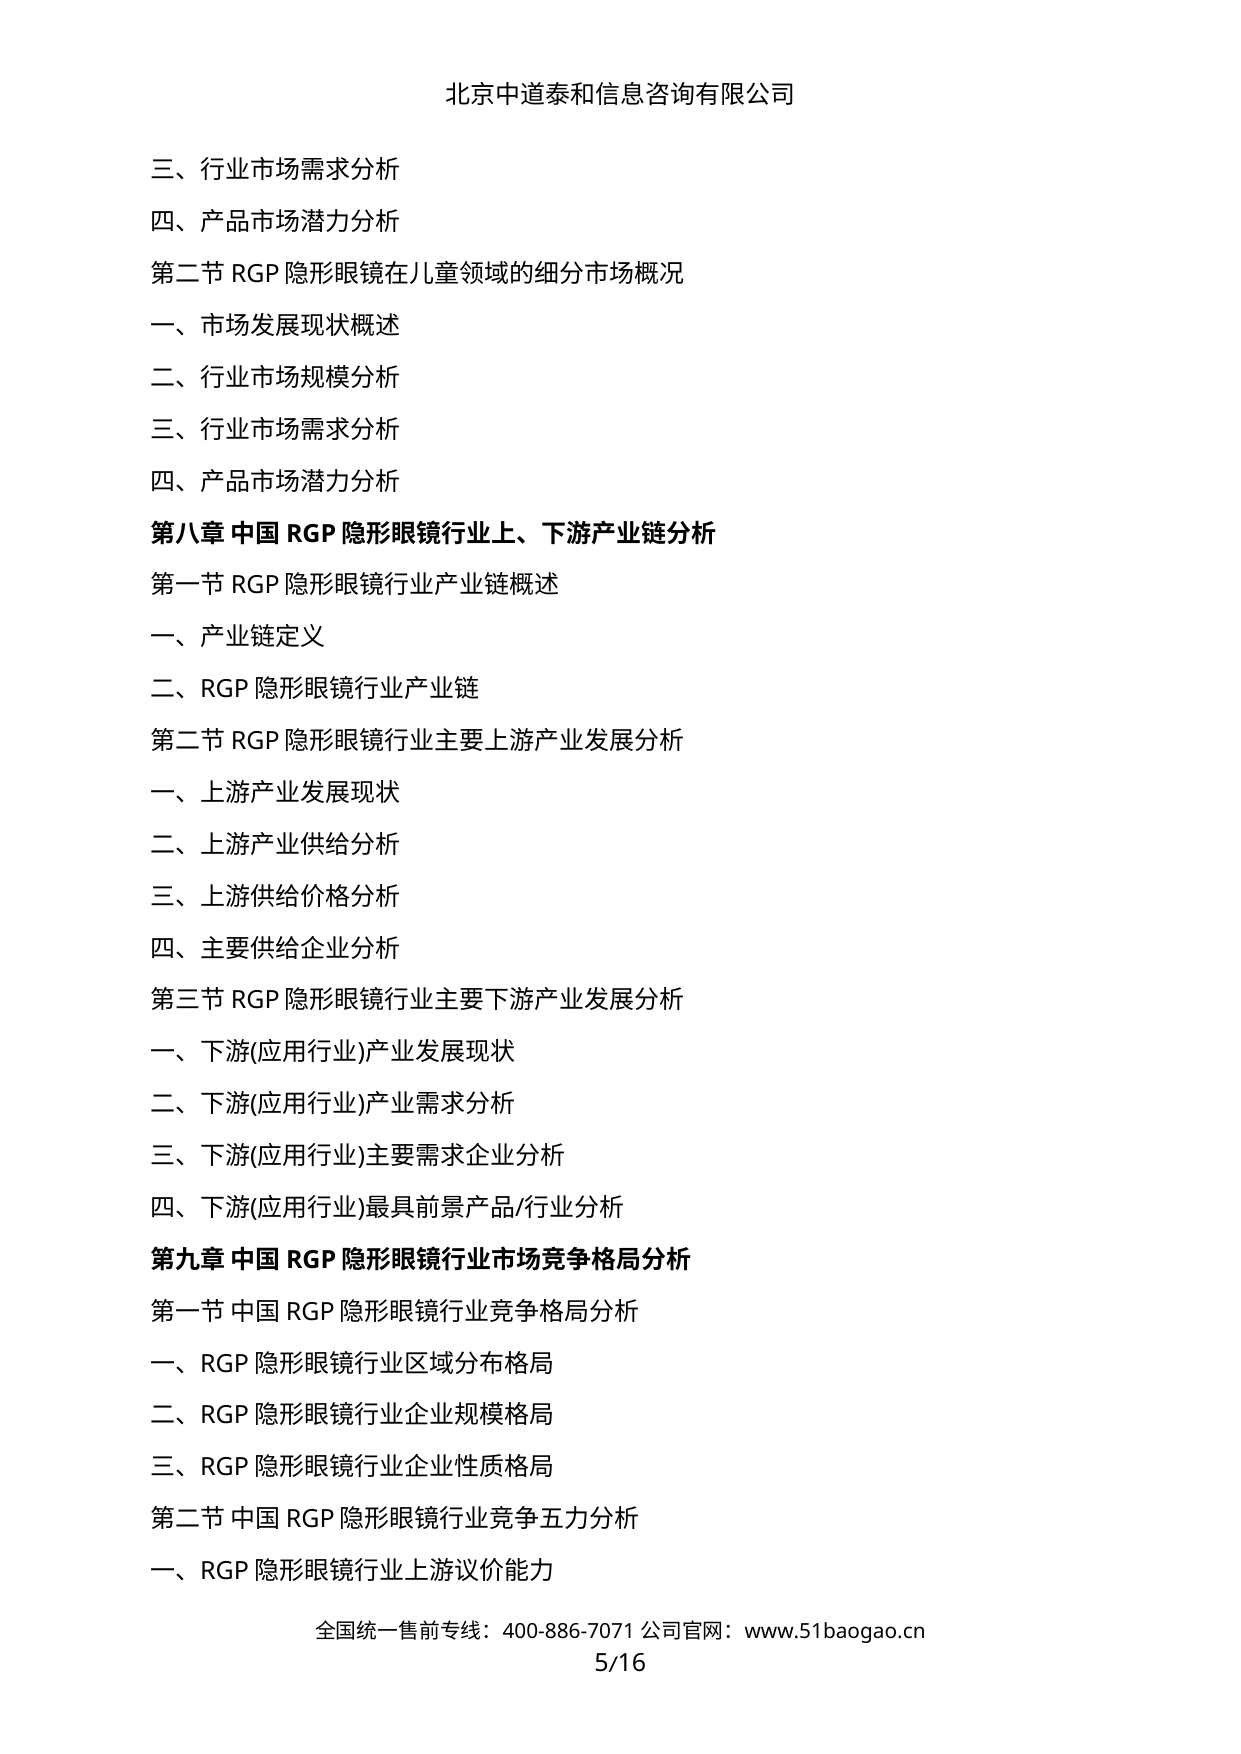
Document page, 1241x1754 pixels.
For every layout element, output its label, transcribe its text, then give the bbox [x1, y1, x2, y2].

text 四、产品市场潜力分析 [150, 461, 1090, 497]
text 三、上游供给价格分析 [150, 876, 1090, 912]
text 三、下游(应用行业)主要需求企业分析 [150, 1136, 1090, 1172]
text 二、RGP隐形眼镜行业企业规模格局 [150, 1395, 1090, 1431]
text 三、行业市场需求分析 [150, 409, 1090, 446]
text 第二节 中国RGP隐形眼镜行业竞争五力分析 [150, 1499, 1090, 1535]
text 一、下游(应用行业)产业发展现状 [150, 1032, 1090, 1068]
text 四、产品市场潜力分析 [150, 202, 1090, 238]
text 四、下游(应用行业)最具前景产品/行业分析 [150, 1187, 1090, 1224]
text 第三节 RGP隐形眼镜行业主要下游产业发展分析 [150, 980, 1090, 1016]
text 二、下游(应用行业)产业需求分析 [150, 1084, 1090, 1120]
text 二、RGP隐形眼镜行业产业链 [150, 669, 1090, 705]
text 第八章 中国RGP隐形眼镜行业上、下游产业链分析 [150, 513, 1090, 549]
text 一、产业链定义 [150, 617, 1090, 653]
text 二、行业市场规模分析 [150, 357, 1090, 394]
text 一、市场发展现状概述 [150, 306, 1090, 342]
text 第二节 RGP隐形眼镜行业主要上游产业发展分析 [150, 721, 1090, 757]
text 三、RGP隐形眼镜行业企业性质格局 [150, 1447, 1090, 1483]
text 第一节 中国RGP隐形眼镜行业竞争格局分析 [150, 1291, 1090, 1327]
text 二、上游产业供给分析 [150, 824, 1090, 861]
text 第一节 RGP隐形眼镜行业产业链概述 [150, 565, 1090, 601]
text 第二节 RGP隐形眼镜在儿童领域的细分市场概况 [150, 254, 1090, 290]
text 一、RGP隐形眼镜行业区域分布格局 [150, 1343, 1090, 1379]
text 第九章 中国RGP隐形眼镜行业市场竞争格局分析 [150, 1239, 1090, 1276]
text 一、上游产业发展现状 [150, 772, 1090, 809]
text 四、主要供给企业分析 [150, 928, 1090, 964]
text 三、行业市场需求分析 [150, 150, 1090, 186]
text 一、RGP隐形眼镜行业上游议价能力 [150, 1551, 1090, 1587]
